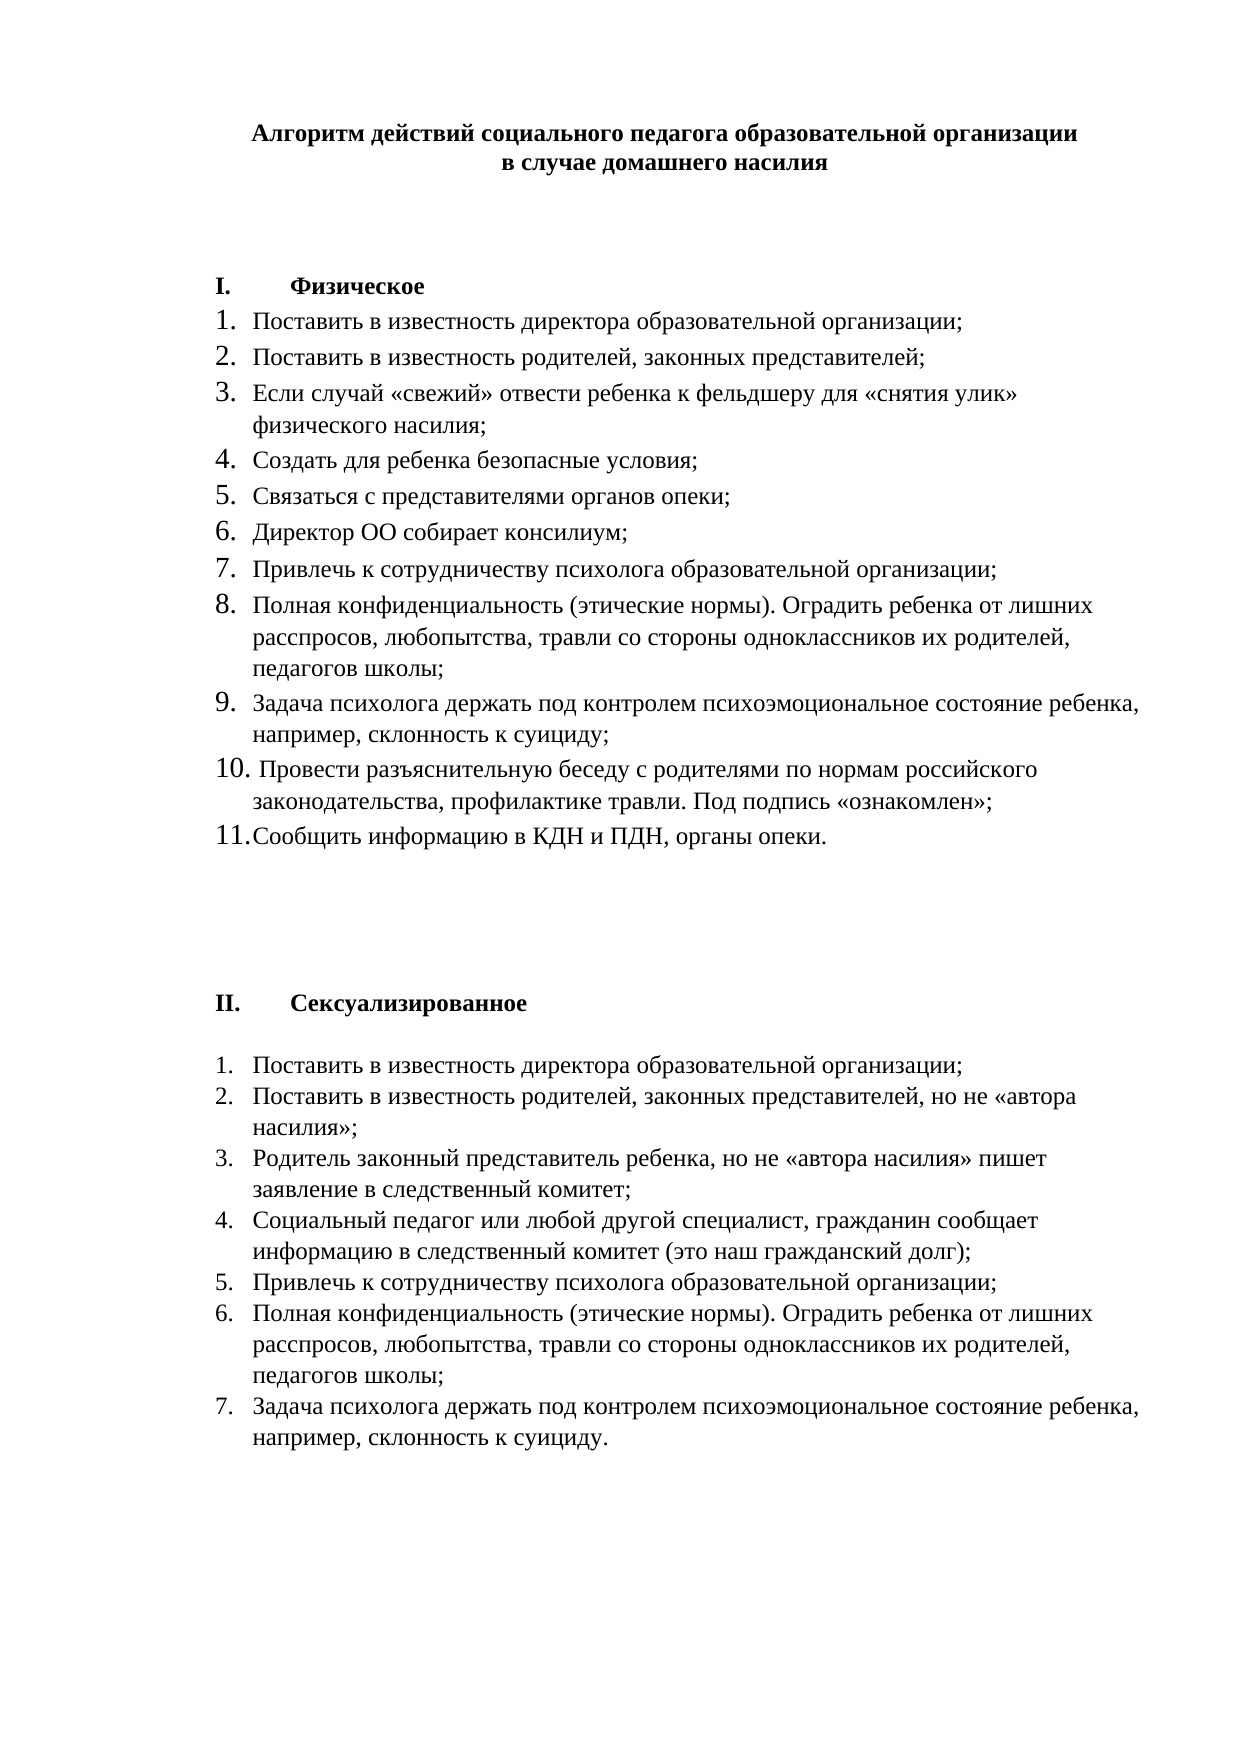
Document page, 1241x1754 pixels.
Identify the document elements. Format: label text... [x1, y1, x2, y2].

list Социальный педагог или любой другой специалист, гражданин сообщает информацию в следственный комитет (это наш гражданский долг); [215, 1205, 1152, 1265]
list Директор ОО собирает консилиум; [215, 513, 1152, 547]
list Сексуализированное [215, 988, 1152, 1016]
list Задача психолога держать под контролем психоэмоциональное состояние ребенка, например, склонность к суициду; [215, 684, 1152, 748]
list Привлечь к сотрудничеству психолога образовательной организации; [215, 550, 1152, 583]
list Если случай «свежий» отвести ребенка к фельдшеру для «снятия улик» физического насилия; [215, 374, 1152, 439]
text в случае домашнего насилия [177, 147, 1152, 176]
list Создать для ребенка безопасные условия; [215, 441, 1152, 475]
list Физическое [215, 271, 1152, 300]
text Алгоритм действий социального педагога образовательной организации [177, 118, 1152, 147]
list Провести разъяснительную беседу с родителями по нормам российского законодательства, профилактике травли. Под подпись «ознакомлен»; [215, 751, 1152, 815]
list Поставить в известность родителей, законных представителей; [215, 338, 1152, 372]
list Связаться с представителями органов опеки; [215, 477, 1152, 511]
list Полная конфиденциальность (этические нормы). Оградить ребенка от лишних расспросов, любопытства, травли со стороны одноклассников их родителей, педагогов школы; [215, 1298, 1152, 1389]
list Поставить в известность директора образовательной организации; [215, 1050, 1152, 1078]
list Родитель законный представитель ребенка, но не «автора насилия» пишет заявление в следственный комитет; [215, 1143, 1152, 1203]
list Поставить в известность родителей, законных представителей, но не «автора насилия»; [215, 1081, 1152, 1141]
list Сообщить информацию в КДН и ПДН, органы опеки. [215, 817, 1152, 851]
list Привлечь к сотрудничеству психолога образовательной организации; [215, 1267, 1152, 1296]
list Поставить в известность директора образовательной организации; [215, 302, 1152, 336]
list Полная конфиденциальность (этические нормы). Оградить ребенка от лишних расспросов, любопытства, травли со стороны одноклассников их родителей, педагогов школы; [215, 586, 1152, 681]
list Задача психолога держать под контролем психоэмоциональное состояние ребенка, например, склонность к суициду. [215, 1391, 1152, 1451]
